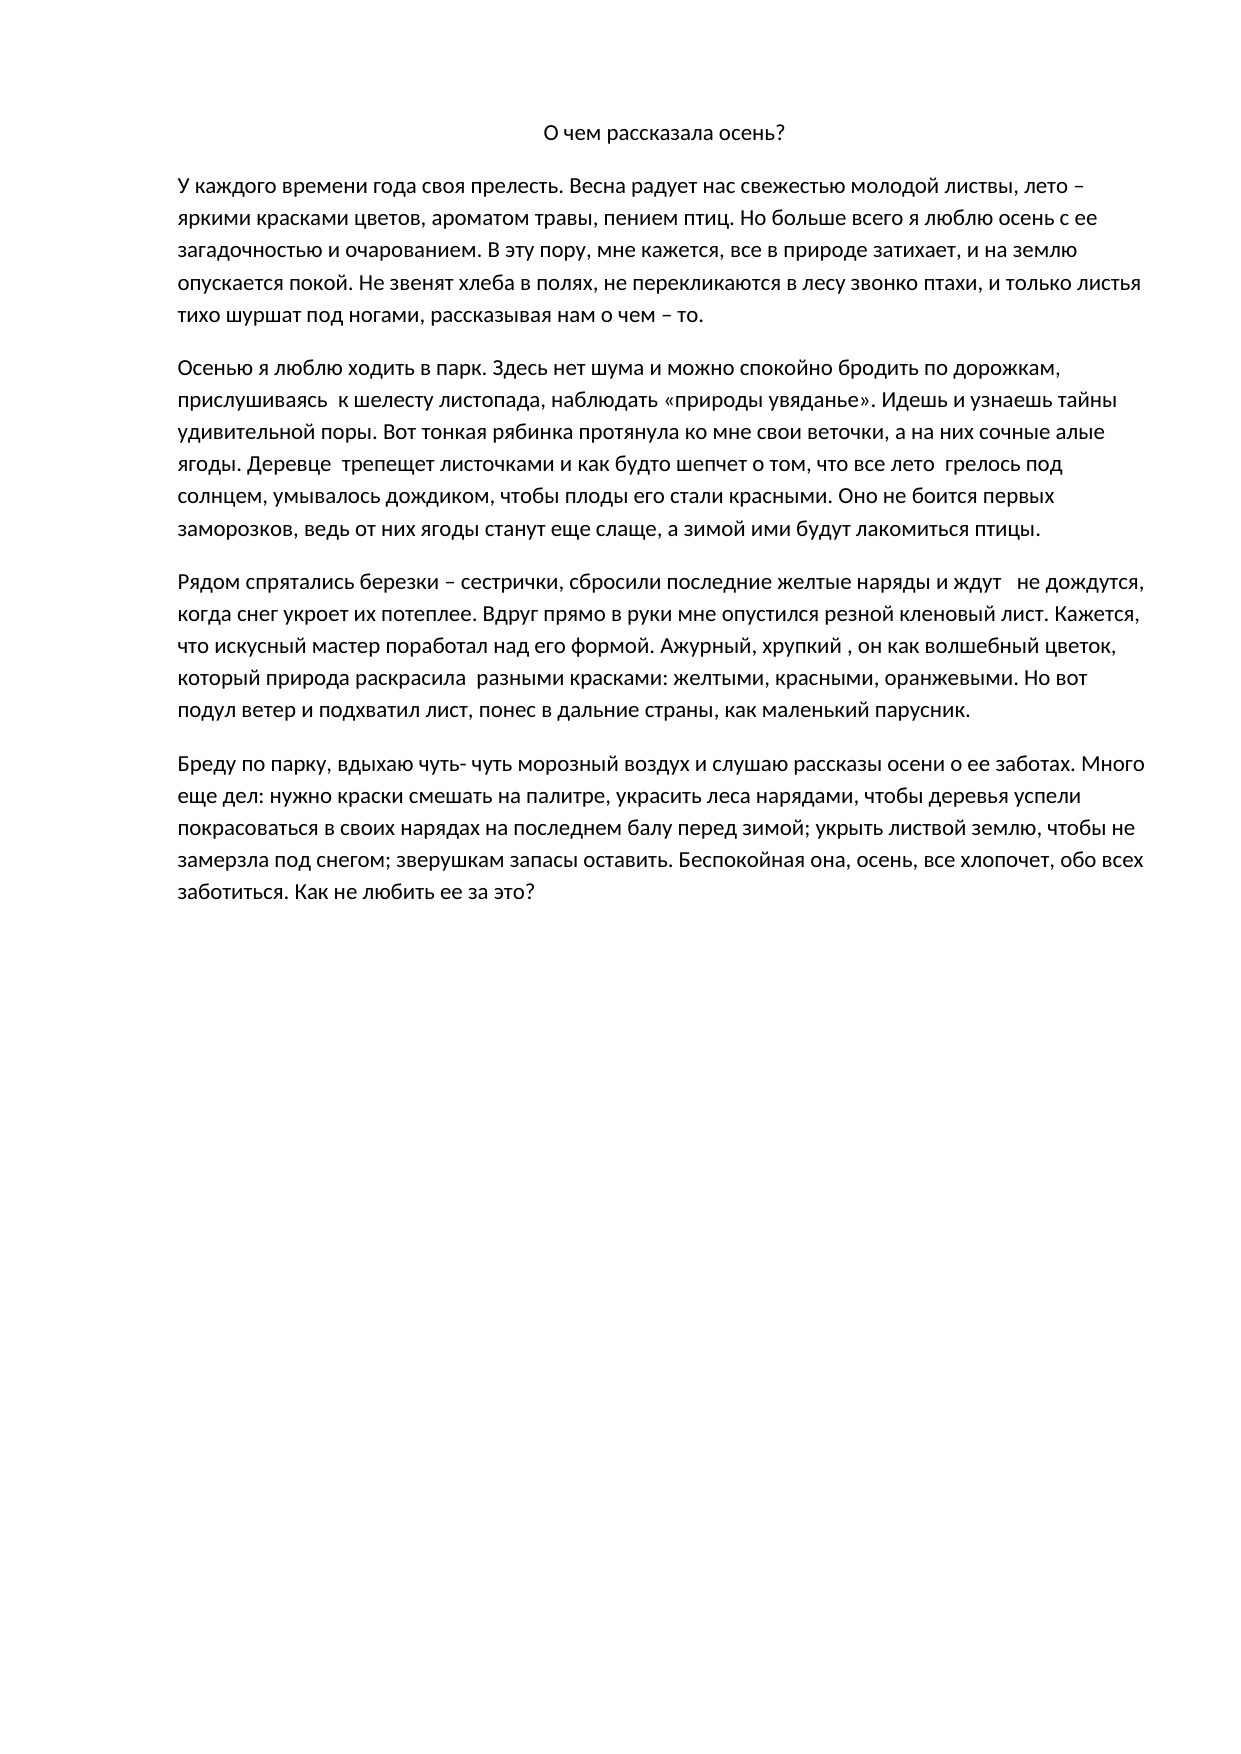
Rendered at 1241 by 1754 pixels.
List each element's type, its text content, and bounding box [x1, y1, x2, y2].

text Рядом спрятались березки – сестрички, сбросили последние желтые наряды и ждут не дождутся, когда снег укроет их потеплее. Вдруг прямо в руки мне опустился резной кленовый лист. Кажется, что искусный мастер поработал над его формой. Ажурный, хрупкий , он как волшебный цветок, который природа раскрасила разными красками: желтыми, красными, оранжевыми. Но вот подул ветер и подхватил лист, понес в дальние страны, как маленький парусник. [177, 567, 1152, 724]
text О чем рассказала осень? [177, 118, 1152, 146]
text У каждого времени года своя прелесть. Весна радует нас свежестью молодой листвы, лето – яркими красками цветов, ароматом травы, пением птиц. Но больше всего я люблю осень с ее загадочностью и очарованием. В эту пору, мне кажется, все в природе затихает, и на землю опускается покой. Не звенят хлеба в полях, не перекликаются в лесу звонко птахи, и только листья тихо шуршат под ногами, рассказывая нам о чем – то. [177, 171, 1152, 328]
text Осенью я люблю ходить в парк. Здесь нет шума и можно спокойно бродить по дорожкам, прислушиваясь к шелесту листопада, наблюдать «природы увяданье». Идешь и узнаешь тайны удивительной поры. Вот тонкая рябинка протянула ко мне свои веточки, а на них сочные алые ягоды. Деревце трепещет листочками и как будто шепчет о том, что все лето грелось под солнцем, умывалось дождиком, чтобы плоды его стали красными. Оно не боится первых заморозков, ведь от них ягоды станут еще слаще, а зимой ими будут лакомиться птицы. [177, 353, 1152, 542]
text Бреду по парку, вдыхаю чуть- чуть морозный воздух и слушаю рассказы осени о ее заботах. Много еще дел: нужно краски смешать на палитре, украсить леса нарядами, чтобы деревья успели покрасоваться в своих нарядах на последнем балу перед зимой; укрыть листвой землю, чтобы не замерзла под снегом; зверушкам запасы оставить. Беспокойная она, осень, все хлопочет, обо всех заботиться. Как не любить ее за это? [177, 749, 1152, 905]
